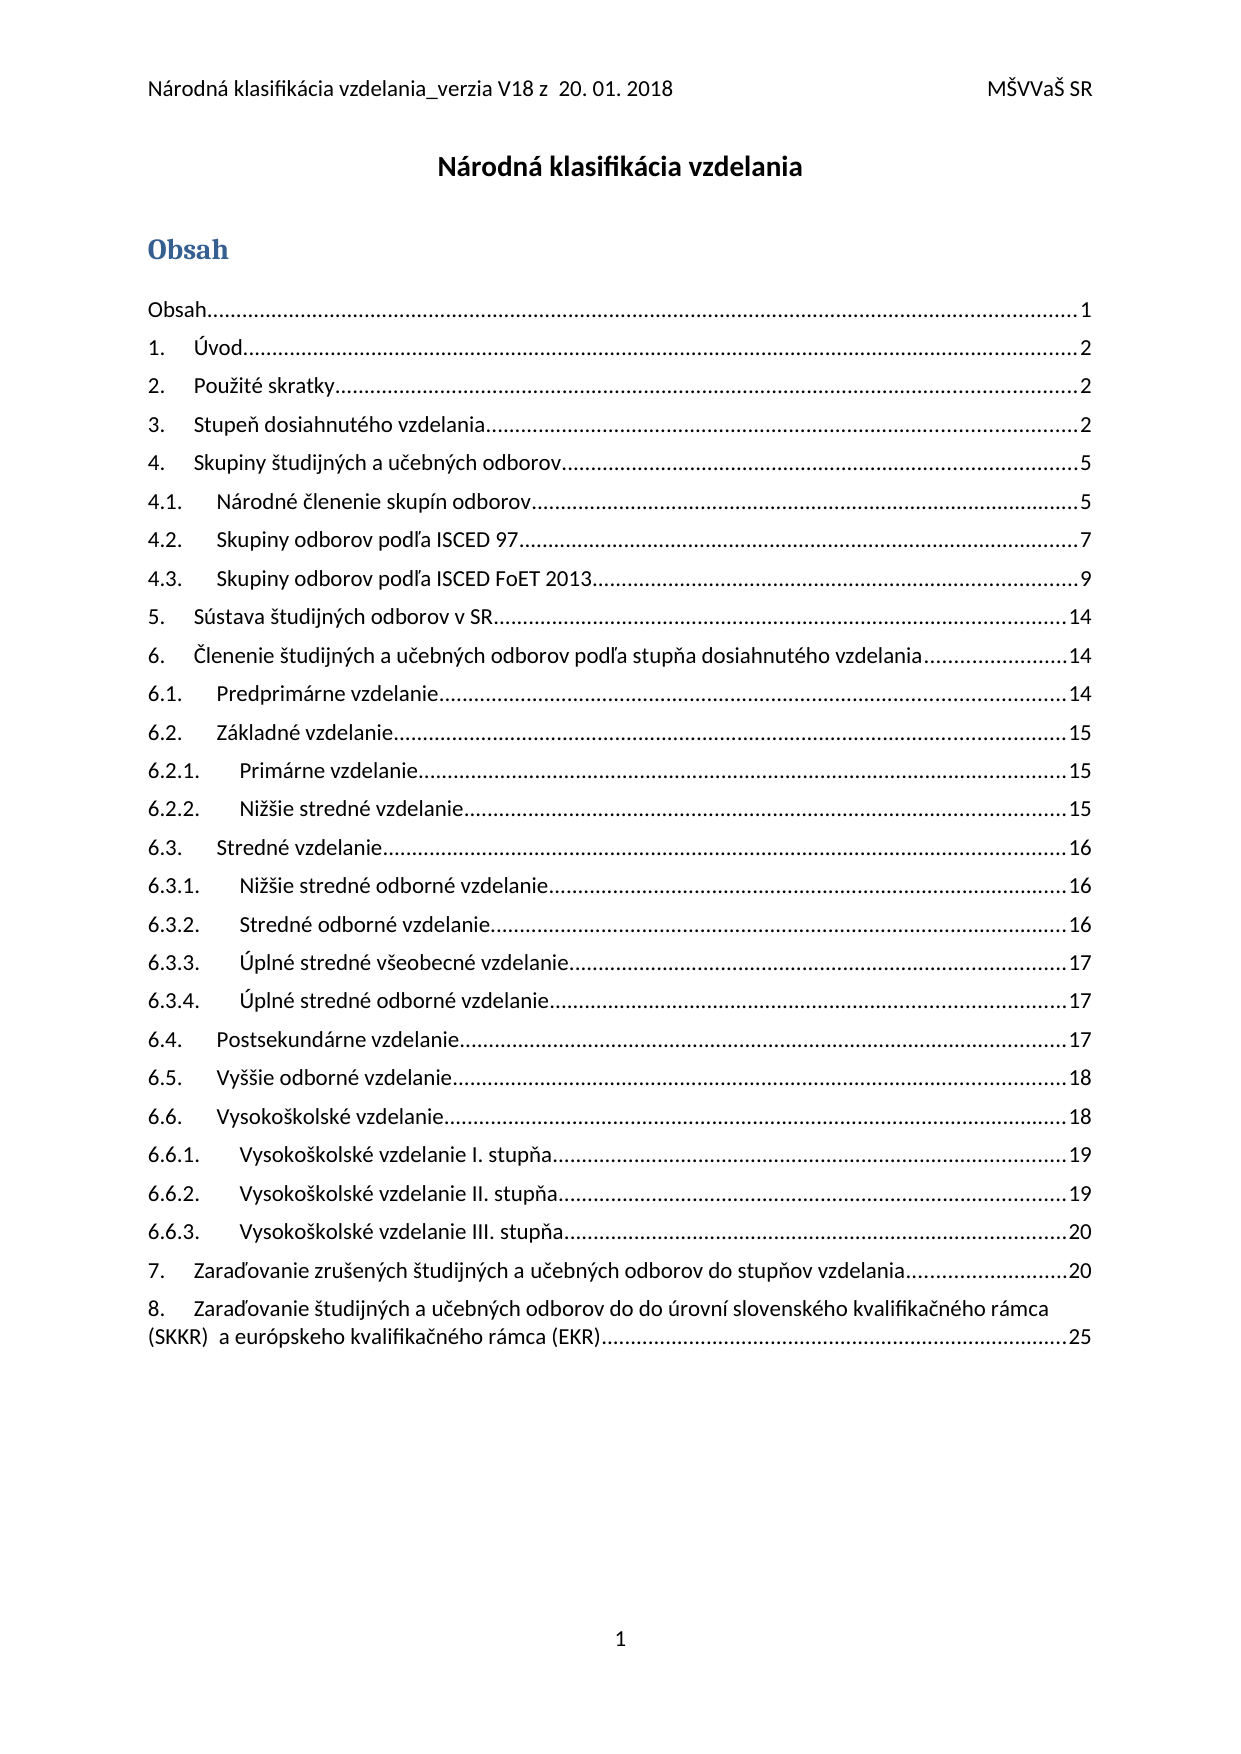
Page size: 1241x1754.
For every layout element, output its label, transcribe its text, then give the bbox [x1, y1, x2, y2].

subtitle Obsah [148, 233, 1093, 267]
title Národná klasifikácia vzdelania [148, 148, 1093, 183]
